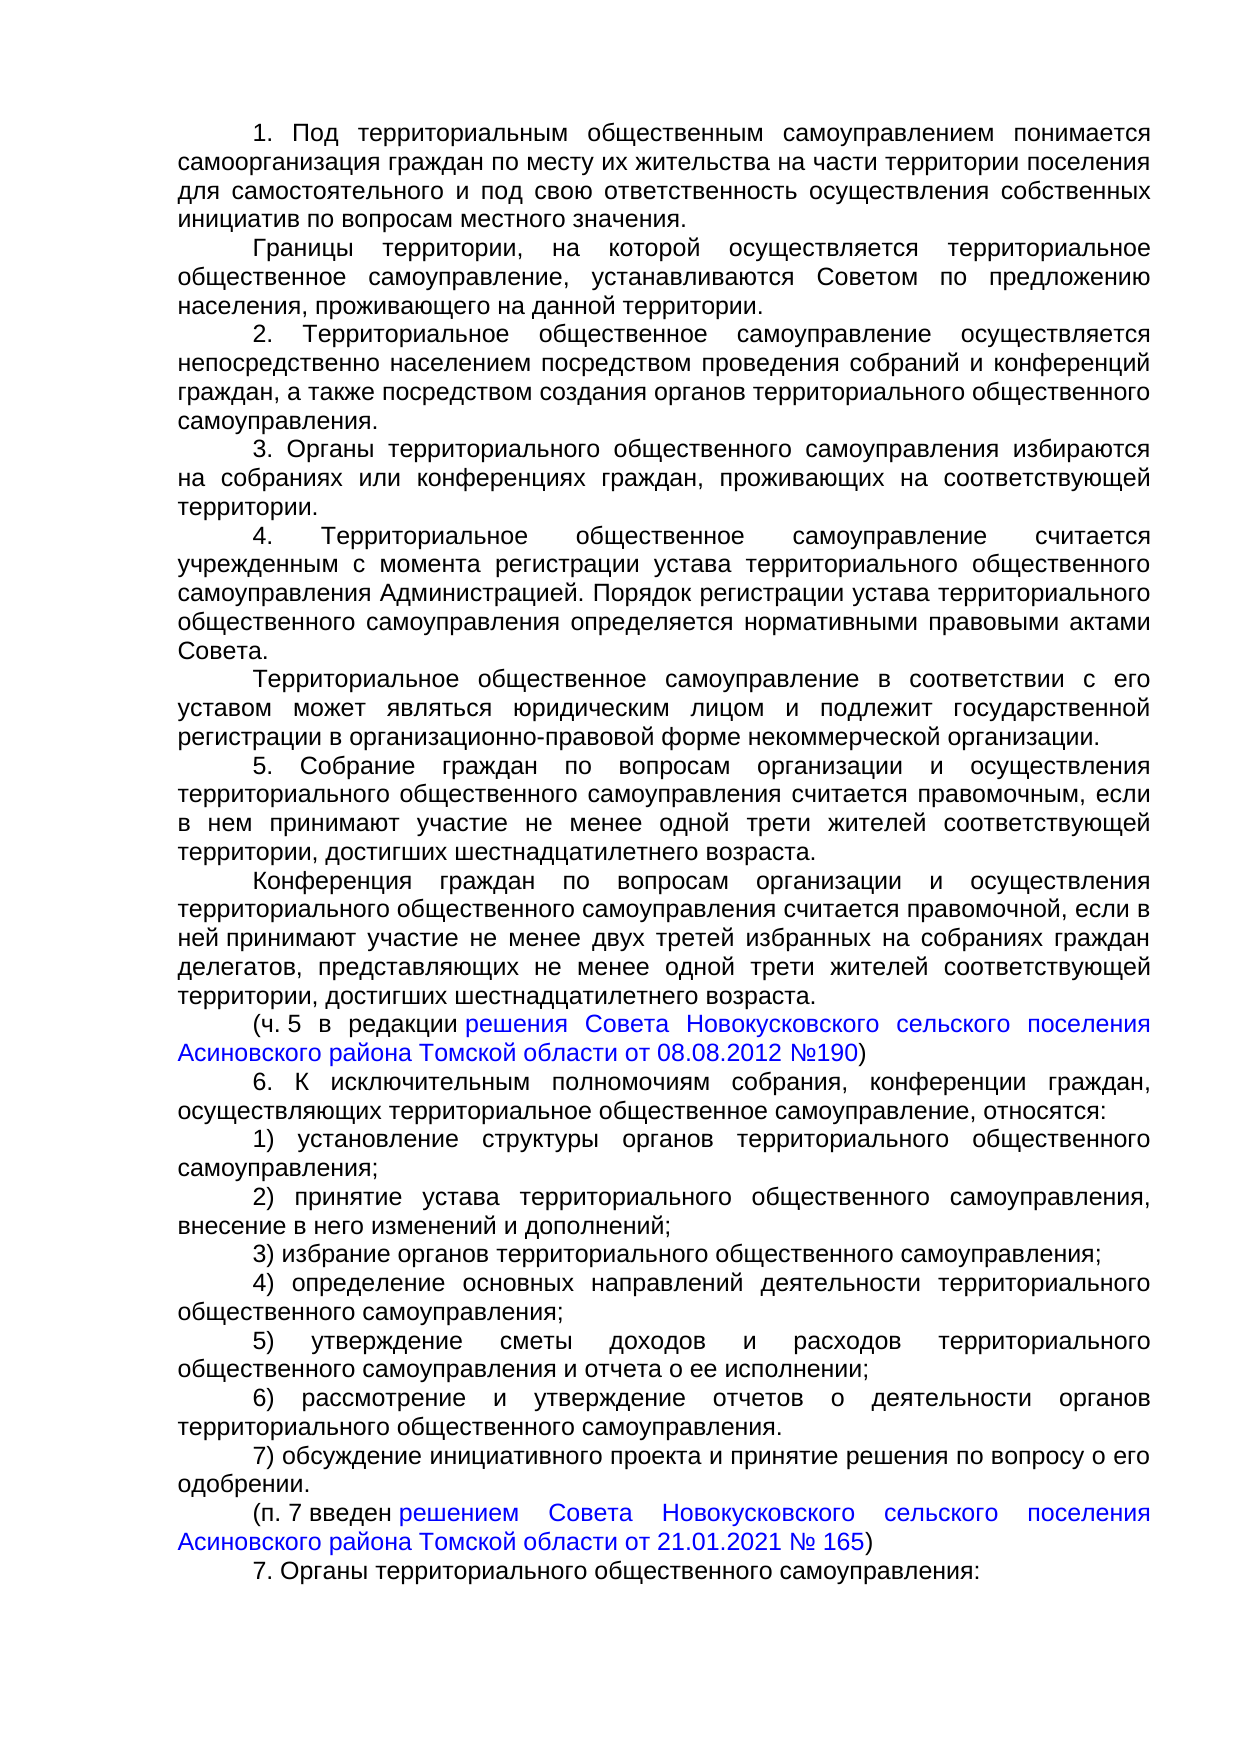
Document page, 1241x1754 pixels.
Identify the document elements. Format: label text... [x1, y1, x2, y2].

text 1) установление структуры органов территориального общественного самоуправления; [177, 1124, 1152, 1182]
text 3. Органы территориального общественного самоуправления избираются на собраниях или конференциях граждан, проживающих на соответствующей территории. [177, 434, 1152, 521]
text (п. 7 введен решением Совета Новокусковского сельского поселения Асиновского района Томской области от 21.01.2021 № 165) [177, 1498, 1152, 1556]
text (ч. 5 в редакции решения Совета Новокусковского сельского поселения Асиновского района Томской области от 08.08.2012 №190) [177, 1009, 1152, 1067]
text 4. Территориальное общественное самоуправление считается учрежденным с момента регистрации устава территориального общественного самоуправления Администрацией. Порядок регистрации устава территориального общественного самоуправления определяется нормативными правовыми актами Совета. [177, 521, 1152, 664]
text 3) избрание органов территориального общественного самоуправления; [177, 1239, 1152, 1268]
text 2. Территориальное общественное самоуправление осуществляется непосредственно населением посредством проведения собраний и конференций граждан, а также посредством создания органов территориального общественного самоуправления. [177, 319, 1152, 434]
text 5. Собрание граждан по вопросам организации и осуществления территориального общественного самоуправления считается правомочным, если в нем принимают участие не менее одной трети жителей соответствующей территории, достигших шестнадцатилетнего возраста. [177, 751, 1152, 866]
text 4) определение основных направлений деятельности территориального общественного самоуправления; [177, 1268, 1152, 1326]
text 6. К исключительным полномочиям собрания, конференции граждан, осуществляющих территориальное общественное самоуправление, относятся: [177, 1067, 1152, 1124]
text Конференция граждан по вопросам организации и осуществления территориального общественного самоуправления считается правомочной, если в ней принимают участие не менее двух третей избранных на собраниях граждан делегатов, представляющих не менее одной трети жителей соответствующей территории, достигших шестнадцатилетнего возраста. [177, 866, 1152, 1009]
text Территориальное общественное самоуправление в соответствии с его уставом может являться юридическим лицом и подлежит государственной регистрации в организационно-правовой форме некоммерческой организации. [177, 664, 1152, 751]
text 7) обсуждение инициативного проекта и принятие решения по вопросу о его одобрении. [177, 1441, 1152, 1498]
text 2) принятие устава территориального общественного самоуправления, внесение в него изменений и дополнений; [177, 1182, 1152, 1239]
text 1. Под территориальным общественным самоуправлением понимается самоорганизация граждан по месту их жительства на части территории поселения для самостоятельного и под свою ответственность осуществления собственных инициатив по вопросам местного значения. [177, 118, 1152, 233]
text 5) утверждение сметы доходов и расходов территориального общественного самоуправления и отчета о ее исполнении; [177, 1326, 1152, 1383]
text 7. Органы территориального общественного самоуправления: [177, 1556, 1152, 1584]
text 6) рассмотрение и утверждение отчетов о деятельности органов территориального общественного самоуправления. [177, 1383, 1152, 1441]
text Границы территории, на которой осуществляется территориальное общественное самоуправление, устанавливаются Советом по предложению населения, проживающего на данной территории. [177, 233, 1152, 319]
